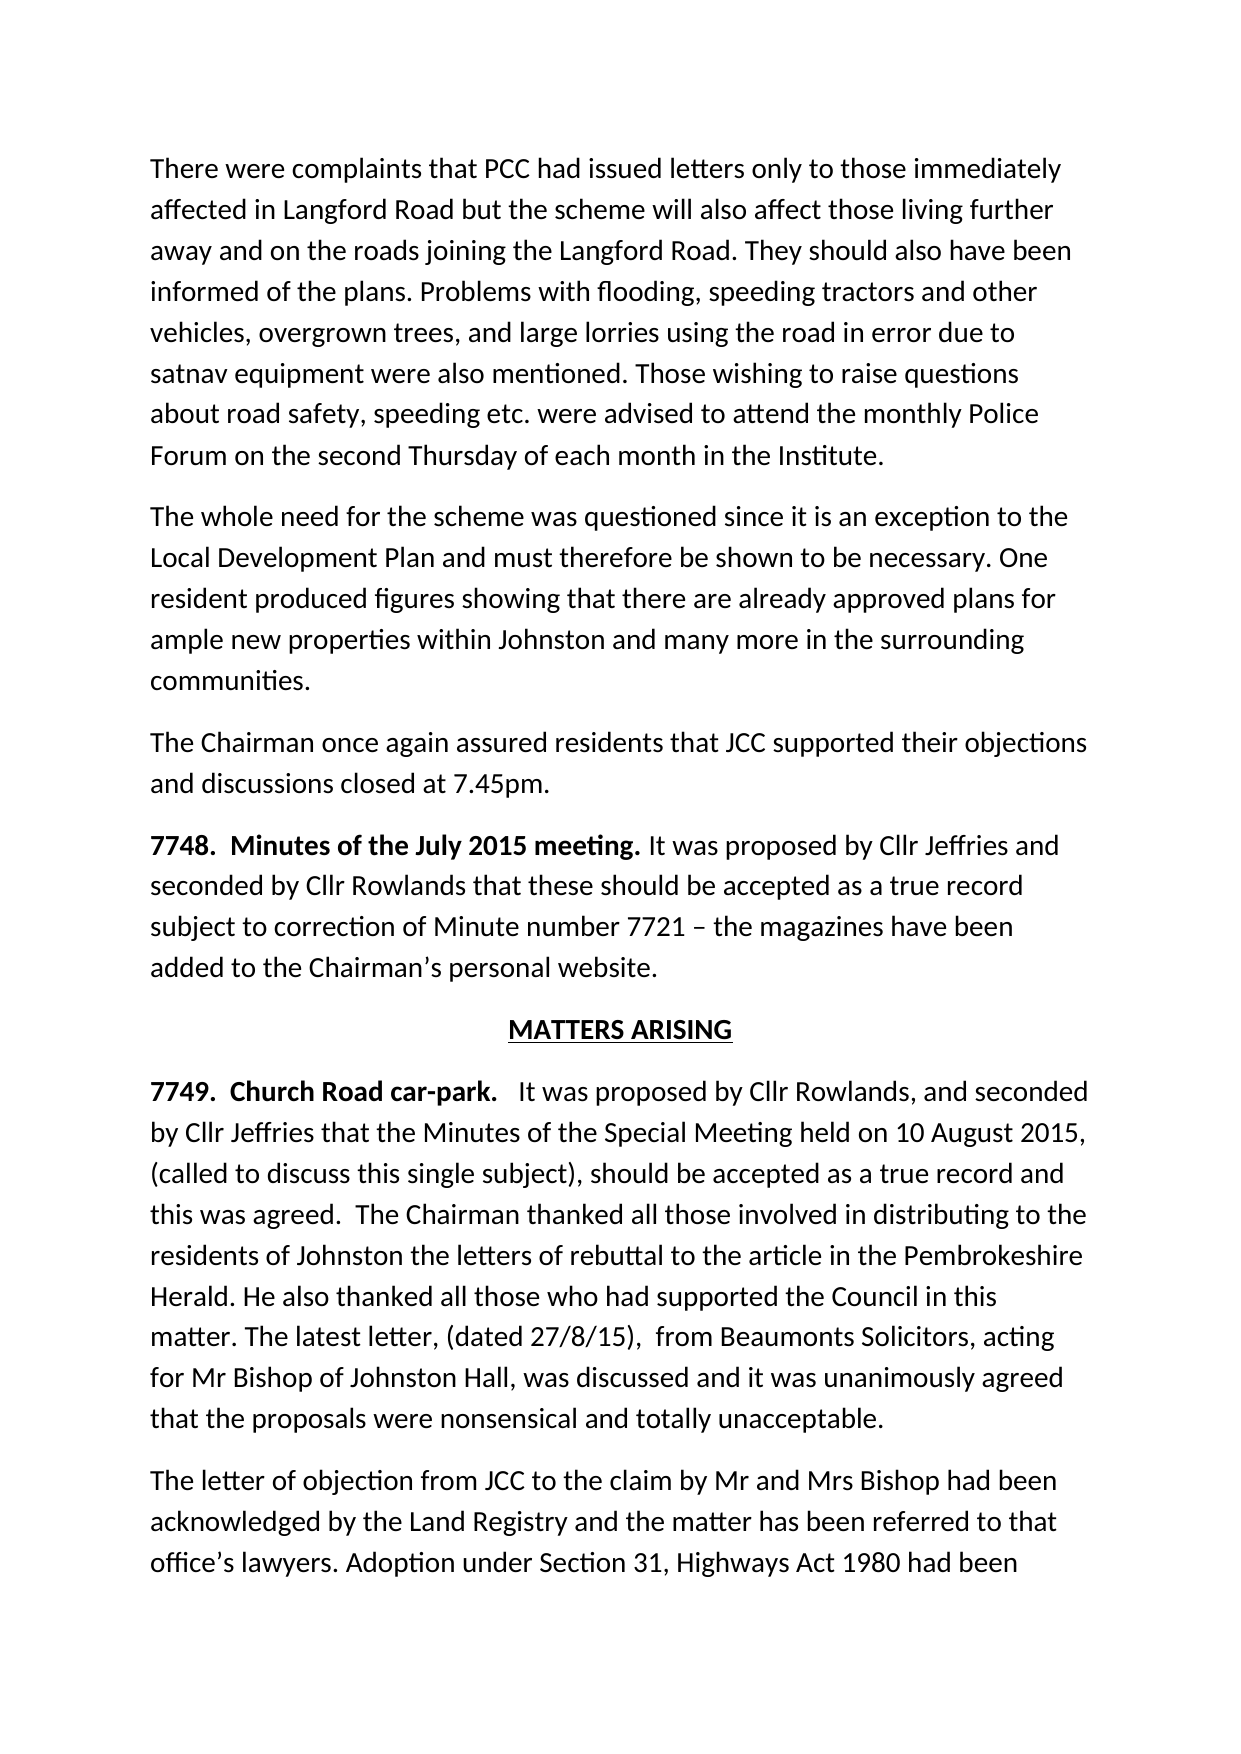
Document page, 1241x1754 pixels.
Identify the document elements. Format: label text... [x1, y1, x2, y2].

text The whole need for the scheme was questioned since it is an exception to the Local Development Plan and must therefore be shown to be necessary. One resident produced figures showing that there are already approved plans for ample new properties within Johnston and many more in the surrounding communities. [150, 498, 1090, 698]
text There were complaints that PCC had issued letters only to those immediately affected in Langford Road but the scheme will also affect those living further away and on the roads joining the Langford Road. They should also have been informed of the plans. Problems with flooding, speeding tractors and other vehicles, overgrown trees, and large lorries using the road in error due to satnav equipment were also mentioned. Those wishing to raise questions about road safety, speeding etc. were advised to attend the monthly Police Forum on the second Thursday of each month in the Institute. [150, 150, 1090, 472]
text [150, 1462, 1090, 1580]
text 7748. Minutes of the July 2015 meeting. It was proposed by Cllr Jeffries and seconded by Cllr Rowlands that these should be accepted as a true record subject to correction of Minute number 7721 – the magazines have been added to the Chairman’s personal website. [150, 827, 1090, 985]
text 7749. Church Road car-park. It was proposed by Cllr Rowlands, and seconded by Cllr Jeffries that the Minutes of the Special Meeting held on 10 August 2015, (called to discuss this single subject), should be accepted as a true record and this was agreed. The Chairman thanked all those involved in distributing to the residents of Johnston the letters of rebuttal to the article in the Pembrokeshire Herald. He also thanked all those who had supported the Council in this matter. The latest letter, (dated 27/8/15), from Beaumonts Solicitors, acting for Mr Bishop of Johnston Hall, was discussed and it was unanimously agreed that the proposals were nonsensical and totally unacceptable. [150, 1073, 1090, 1436]
text The Chairman once again assured residents that JCC supported their objections and discussions closed at 7.45pm. [150, 724, 1090, 800]
text MATTERS ARISING [150, 1011, 1090, 1047]
